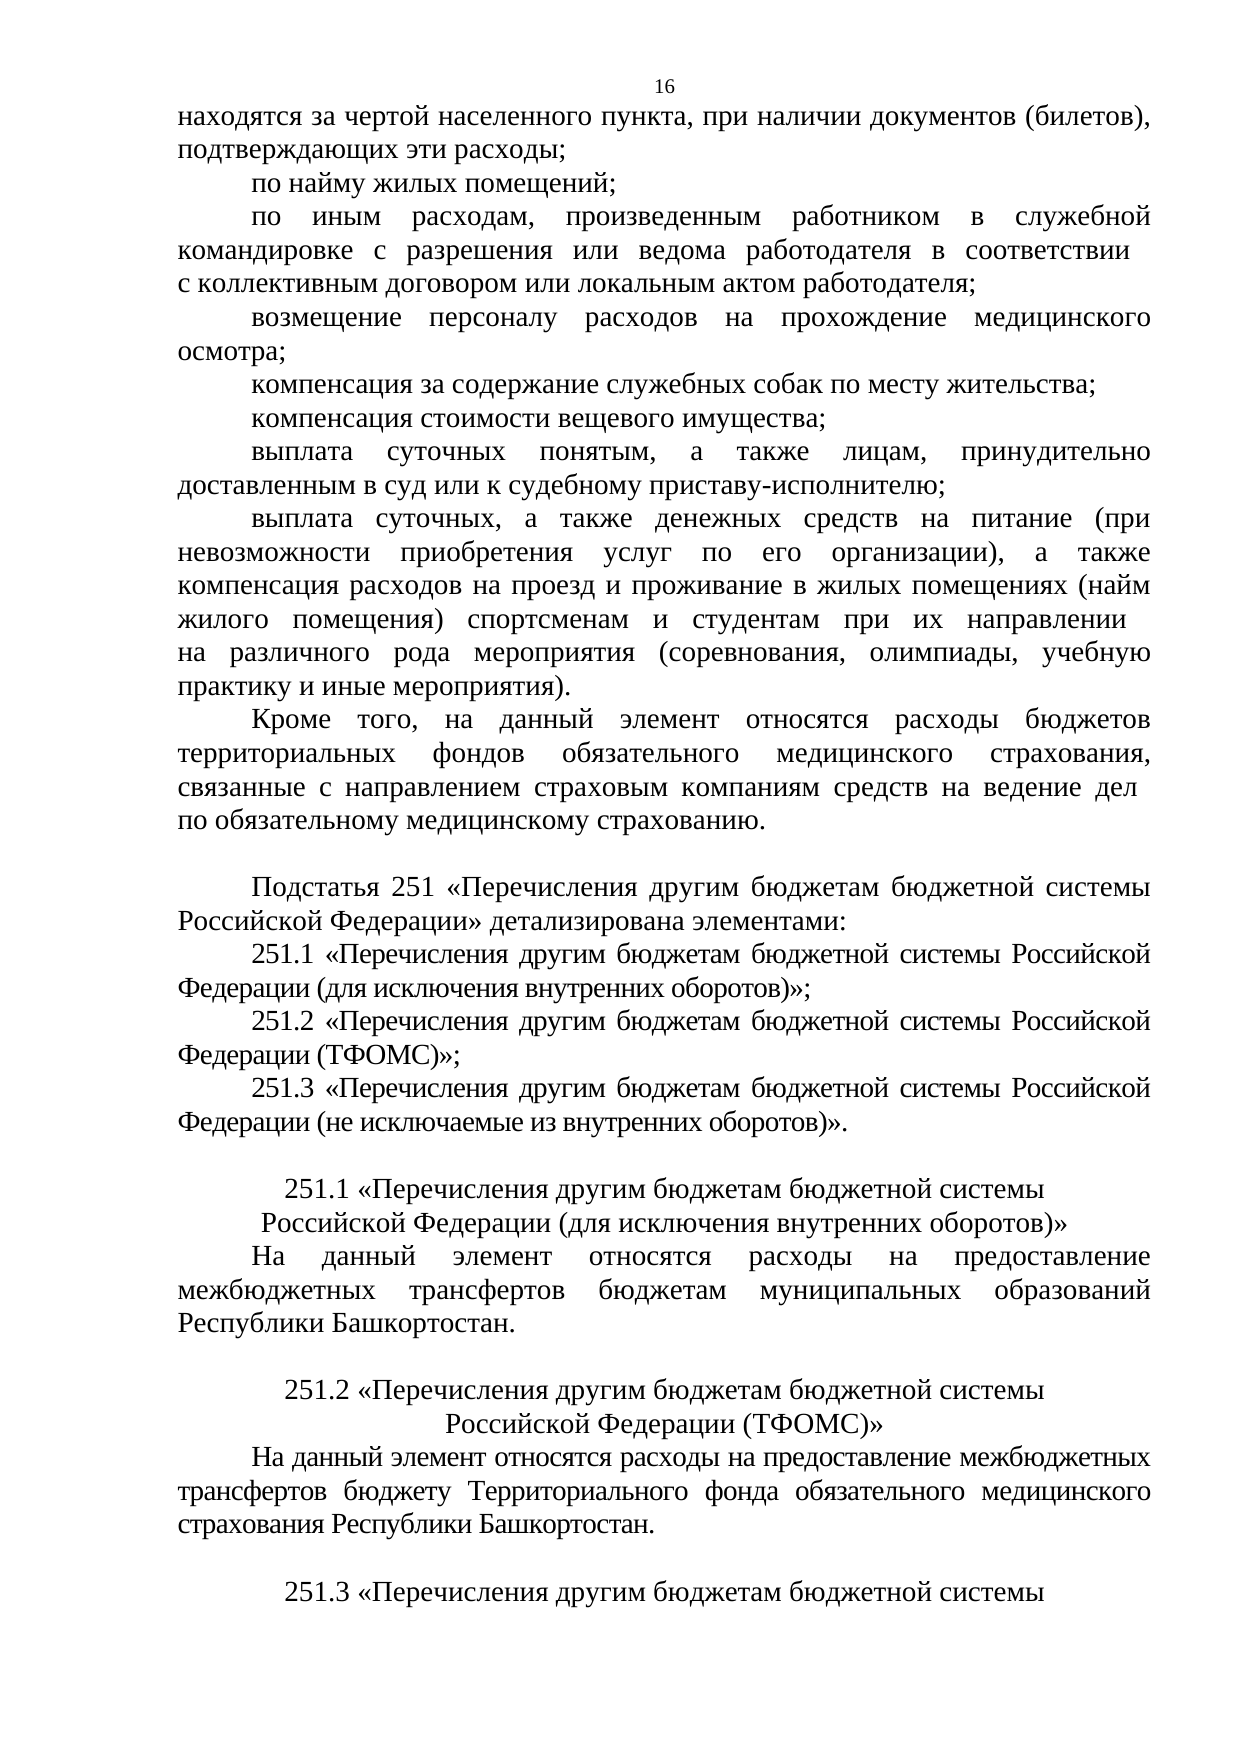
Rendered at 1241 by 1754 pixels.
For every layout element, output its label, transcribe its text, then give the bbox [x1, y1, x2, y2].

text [177, 98, 1152, 165]
text выплата суточных, а также денежных средств на питание (при невозможности приобретения услуг по его организации), а также компенсация расходов на проезд и проживание в жилых помещениях (найм жилого помещения) спортсменам и студентам при их направлении на различного рода мероприятия (соревнования, олимпиады, учебную практику и иные мероприятия). [177, 500, 1152, 702]
text 251.1 «Перечисления другим бюджетам бюджетной системы [177, 1171, 1152, 1205]
text На данный элемент относятся расходы на предоставление межбюджетных трансфертов бюджетам муниципальных образований Республики Башкортостан. [177, 1238, 1152, 1339]
text 251.2 «Перечисления другим бюджетам бюджетной системы [177, 1372, 1152, 1406]
text выплата суточных понятым, а также лицам, принудительно доставленным в суд или к судебному приставу-исполнителю; [177, 433, 1152, 500]
text 251.1 «Перечисления другим бюджетам бюджетной системы Российской Федерации (для исключения внутренних оборотов)»; [177, 936, 1152, 1003]
text по иным расходам, произведенным работником в служебной командировке с разрешения или ведома работодателя в соответствии с коллективным договором или локальным актом работодателя; [177, 198, 1152, 299]
text 251.2 «Перечисления другим бюджетам бюджетной системы Российской Федерации (ТФОМС)»; [177, 1003, 1152, 1071]
text Российской Федерации (ТФОМС)» [177, 1406, 1152, 1439]
text компенсация за содержание служебных собак по месту жительства; [177, 366, 1152, 400]
text компенсация стоимости вещевого имущества; [177, 400, 1152, 433]
text 251.3 «Перечисления другим бюджетам бюджетной системы Российской Федерации (не исключаемые из внутренних оборотов)». [177, 1071, 1152, 1138]
text На данный элемент относятся расходы на предоставление межбюджетных трансфертов бюджету Территориального фонда обязательного медицинского страхования Республики Башкортостан. [177, 1439, 1152, 1540]
text возмещение персоналу расходов на прохождение медицинского осмотра; [177, 299, 1152, 366]
text Кроме того, на данный элемент относятся расходы бюджетов территориальных фондов обязательного медицинского страхования, связанные с направлением страховым компаниям средств на ведение дел по обязательному медицинскому страхованию. [177, 702, 1152, 836]
text Российской Федерации (для исключения внутренних оборотов)» [177, 1205, 1152, 1238]
text Подстатья 251 «Перечисления другим бюджетам бюджетной системы Российской Федерации» детализирована элементами: [177, 869, 1152, 936]
text по найму жилых помещений; [177, 165, 1152, 198]
text 251.3 «Перечисления другим бюджетам бюджетной системы [177, 1574, 1152, 1607]
